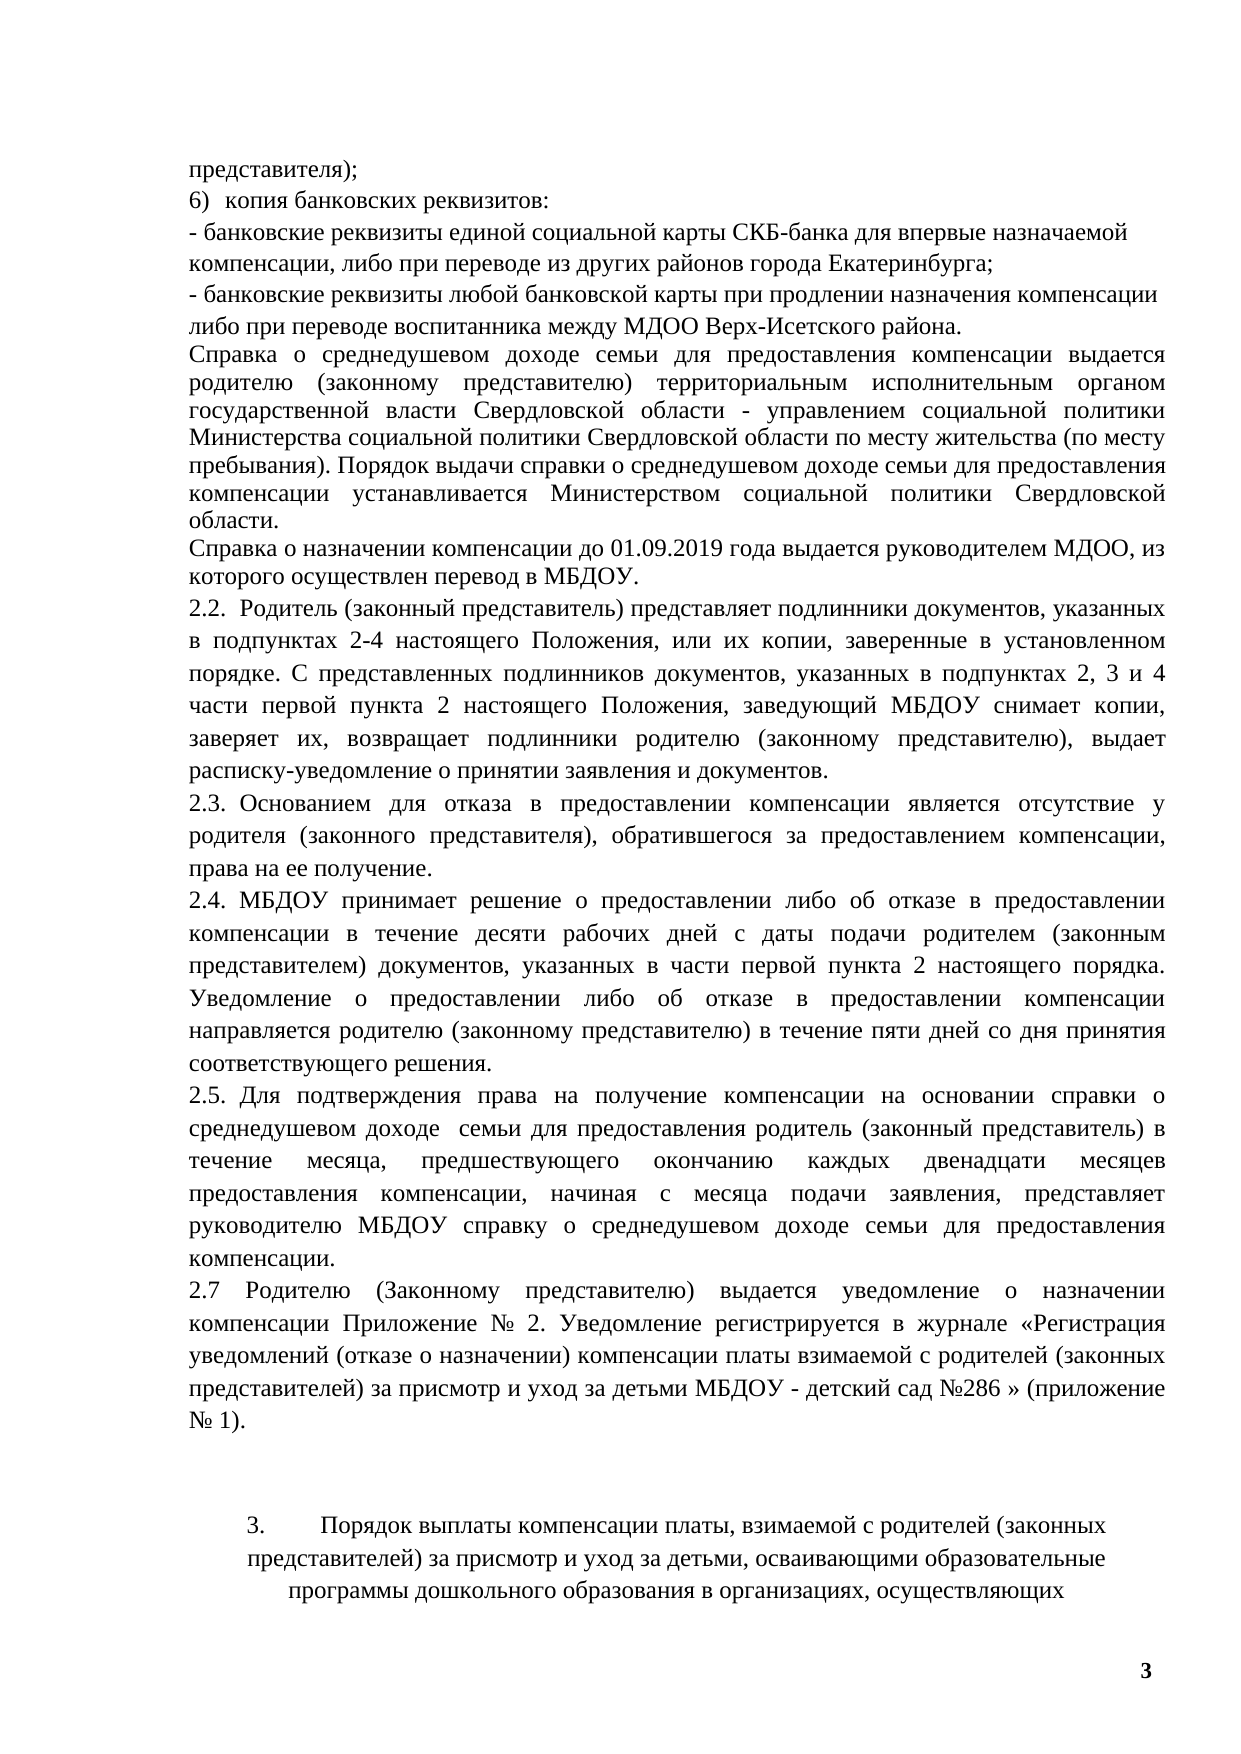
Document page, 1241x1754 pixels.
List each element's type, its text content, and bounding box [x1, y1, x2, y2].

list Основанием для отказа в предоставлении компенсации является отсутствие у родителя (законного представителя), обратившегося за предоставлением компенсации, права на ее получение. [189, 785, 1166, 882]
list Родитель (законный представитель) представляет подлинники документов, указанных в подпунктах 2-4 настоящего Положения, или их копии, заверенные в установленном порядке. С представленных подлинников документов, указанных в подпунктах 2, 3 и 4 части первой пункта 2 настоящего Положения, заведующий МБДОУ снимает копии, заверяет их, возвращает подлинники родителю (законному представителю), выдает расписку-уведомление о принятии заявления и документов. [189, 590, 1166, 785]
text - банковские реквизиты единой социальной карты СКБ-банка для впервые назначаемой компенсации, либо при переводе из других районов города Екатеринбурга; [189, 215, 1166, 278]
text Справка о назначении компенсации до 01.09.2019 года выдается руководителем МДОО, из которого осуществлен перевод в МБДОУ. [189, 534, 1166, 590]
text 2.7 Родителю (Законному представителю) выдается уведомление о назначении компенсации Приложение № 2. Уведомление регистрируется в журнале «Регистрация уведомлений (отказе о назначении) компенсации платы взимаемой с родителей (законных представителей) за присмотр и уход за детьми МБДОУ - детский сад №286 » (приложение № 1). [189, 1272, 1166, 1435]
list Для подтверждения права на получение компенсации на основании справки о среднедушевом доходе семьи для предоставления родитель (законный представитель) в течение месяца, предшествующего окончанию каждых двенадцати месяцев предоставления компенсации, начиная с месяца подачи заявления, представляет руководителю МБДОУ справку о среднедушевом доходе семьи для предоставления компенсации. [189, 1077, 1166, 1272]
text - банковские реквизиты любой банковской карты при продлении назначения компенсации либо при переводе воспитанника между МДОО Верх-Исетского района. [189, 278, 1166, 341]
list копия банковских реквизитов: [189, 183, 1166, 215]
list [189, 152, 1166, 183]
text Справка о среднедушевом доходе семьи для предоставления компенсации выдается родителю (законному представителю) территориальным исполнительным органом государственной власти Свердловской области - управлением социальной политики Министерства социальной политики Свердловской области по месту жительства (по месту пребывания). Порядок выдачи справки о среднедушевом доходе семьи для предоставления компенсации устанавливается Министерством социальной политики Свердловской области. [189, 341, 1166, 534]
list МБДОУ принимает решение о предоставлении либо об отказе в предоставлении компенсации в течение десяти рабочих дней с даты подачи родителем (законным представителем) документов, указанных в части первой пункта 2 настоящего порядка. Уведомление о предоставлении либо об отказе в предоставлении компенсации направляется родителю (законному представителю) в течение пяти дней со дня принятия соответствующего решения. [189, 882, 1166, 1077]
list Порядок выплаты компенсации платы, взимаемой с родителей (законных представителей) за присмотр и уход за детьми, осваивающими образовательные программы дошкольного образования в организациях, осуществляющих [189, 1508, 1164, 1605]
